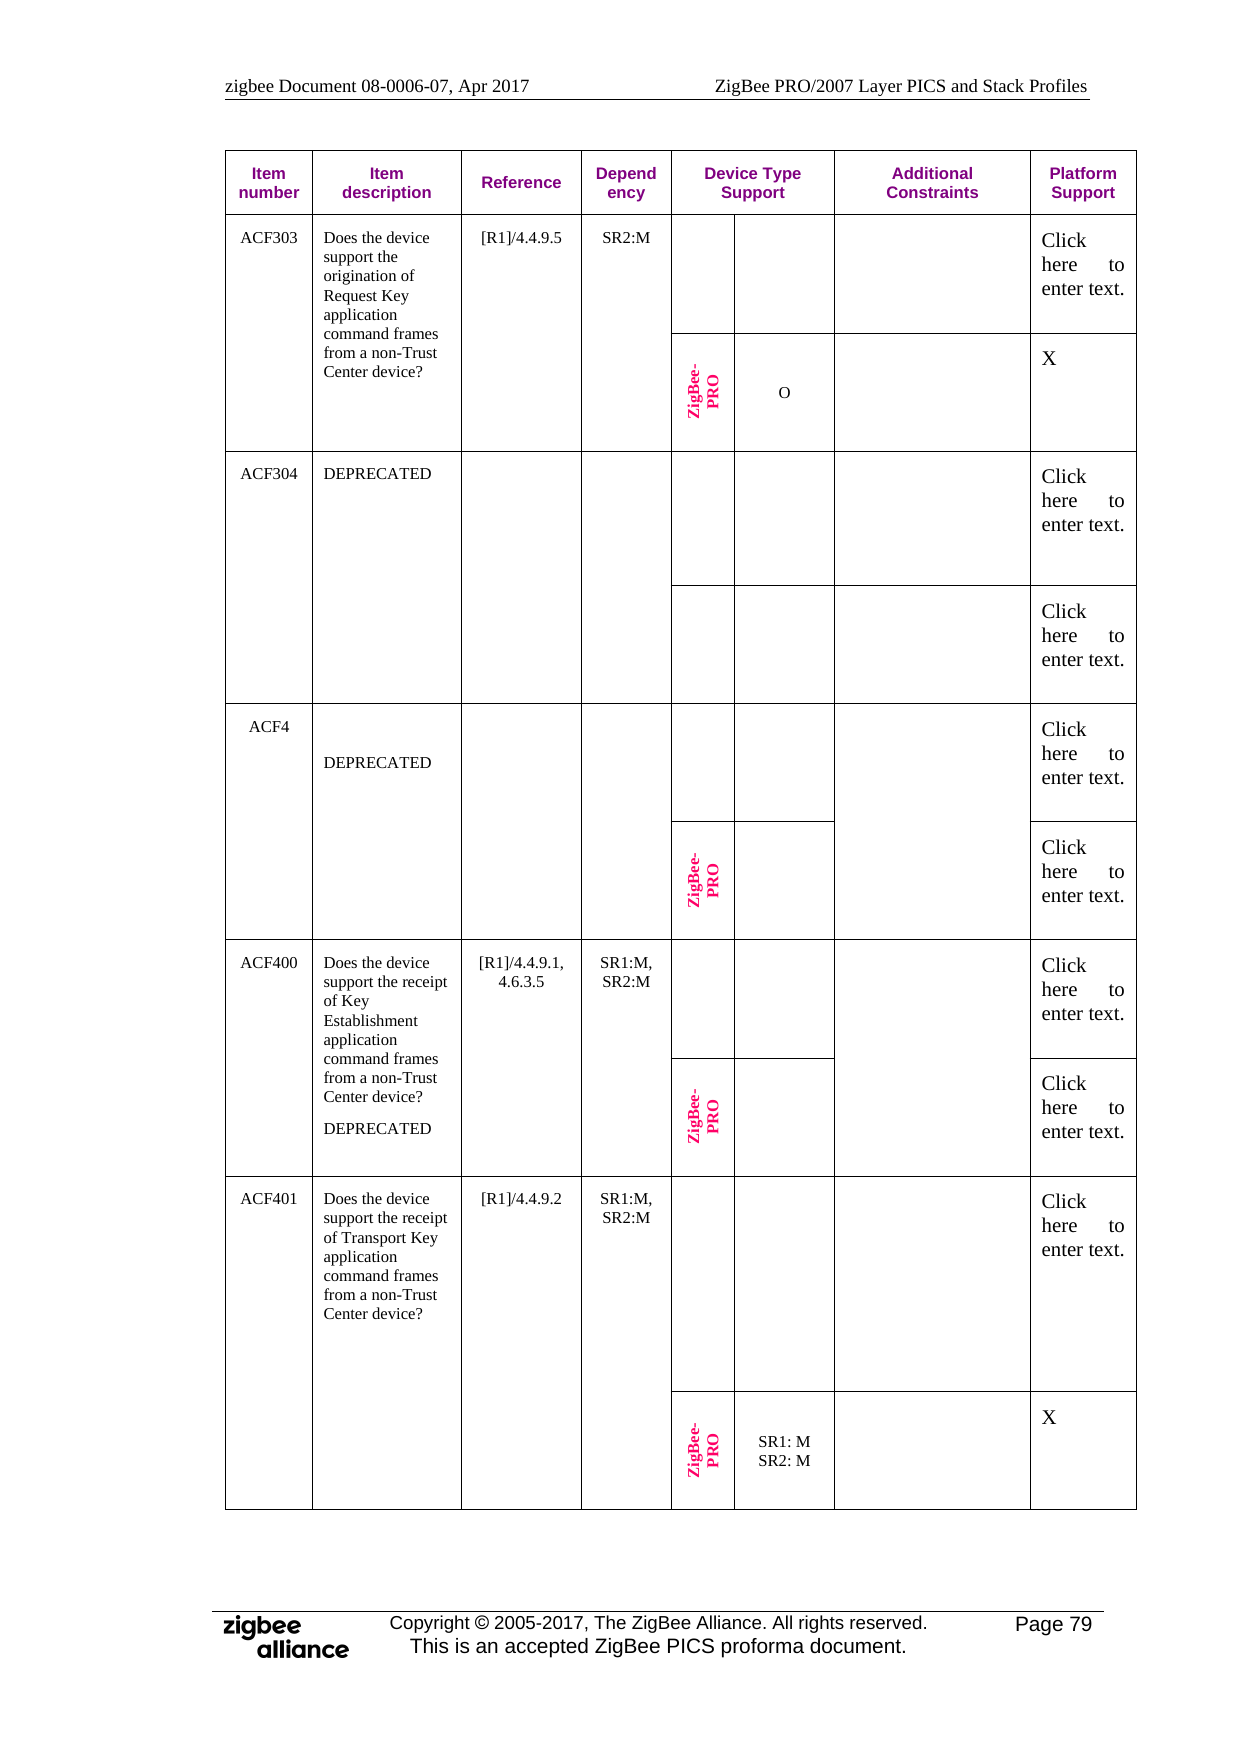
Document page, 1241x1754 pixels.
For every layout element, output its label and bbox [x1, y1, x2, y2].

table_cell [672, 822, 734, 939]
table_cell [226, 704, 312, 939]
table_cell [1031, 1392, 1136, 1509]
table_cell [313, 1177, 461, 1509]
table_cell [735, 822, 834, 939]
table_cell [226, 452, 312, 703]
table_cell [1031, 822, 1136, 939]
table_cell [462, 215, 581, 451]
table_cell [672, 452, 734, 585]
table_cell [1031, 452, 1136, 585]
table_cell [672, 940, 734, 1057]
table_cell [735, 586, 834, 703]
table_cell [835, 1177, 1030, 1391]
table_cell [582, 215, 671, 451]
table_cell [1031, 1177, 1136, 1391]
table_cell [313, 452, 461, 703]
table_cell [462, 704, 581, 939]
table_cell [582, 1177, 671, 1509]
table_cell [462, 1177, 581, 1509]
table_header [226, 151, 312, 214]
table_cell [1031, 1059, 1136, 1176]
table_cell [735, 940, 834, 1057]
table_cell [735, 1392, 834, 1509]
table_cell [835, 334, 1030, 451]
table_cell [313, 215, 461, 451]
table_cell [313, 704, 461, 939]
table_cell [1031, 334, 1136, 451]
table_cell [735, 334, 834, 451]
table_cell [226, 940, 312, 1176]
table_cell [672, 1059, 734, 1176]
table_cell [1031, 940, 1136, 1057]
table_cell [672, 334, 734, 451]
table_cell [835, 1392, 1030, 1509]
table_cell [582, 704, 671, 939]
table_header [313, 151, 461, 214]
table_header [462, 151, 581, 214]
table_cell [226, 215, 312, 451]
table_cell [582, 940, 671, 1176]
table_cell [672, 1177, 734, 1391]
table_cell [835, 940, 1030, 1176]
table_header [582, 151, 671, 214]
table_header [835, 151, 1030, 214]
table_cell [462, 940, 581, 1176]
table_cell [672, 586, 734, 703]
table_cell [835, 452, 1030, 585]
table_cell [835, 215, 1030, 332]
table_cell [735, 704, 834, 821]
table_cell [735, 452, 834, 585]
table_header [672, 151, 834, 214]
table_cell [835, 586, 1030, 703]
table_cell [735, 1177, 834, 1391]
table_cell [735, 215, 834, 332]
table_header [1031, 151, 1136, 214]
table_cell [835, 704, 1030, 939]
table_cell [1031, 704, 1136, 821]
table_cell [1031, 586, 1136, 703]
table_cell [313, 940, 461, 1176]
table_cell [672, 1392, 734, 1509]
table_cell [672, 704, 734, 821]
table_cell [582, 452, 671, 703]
picture [223, 1615, 349, 1658]
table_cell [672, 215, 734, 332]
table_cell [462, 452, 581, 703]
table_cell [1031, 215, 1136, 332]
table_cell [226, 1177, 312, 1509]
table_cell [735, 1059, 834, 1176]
